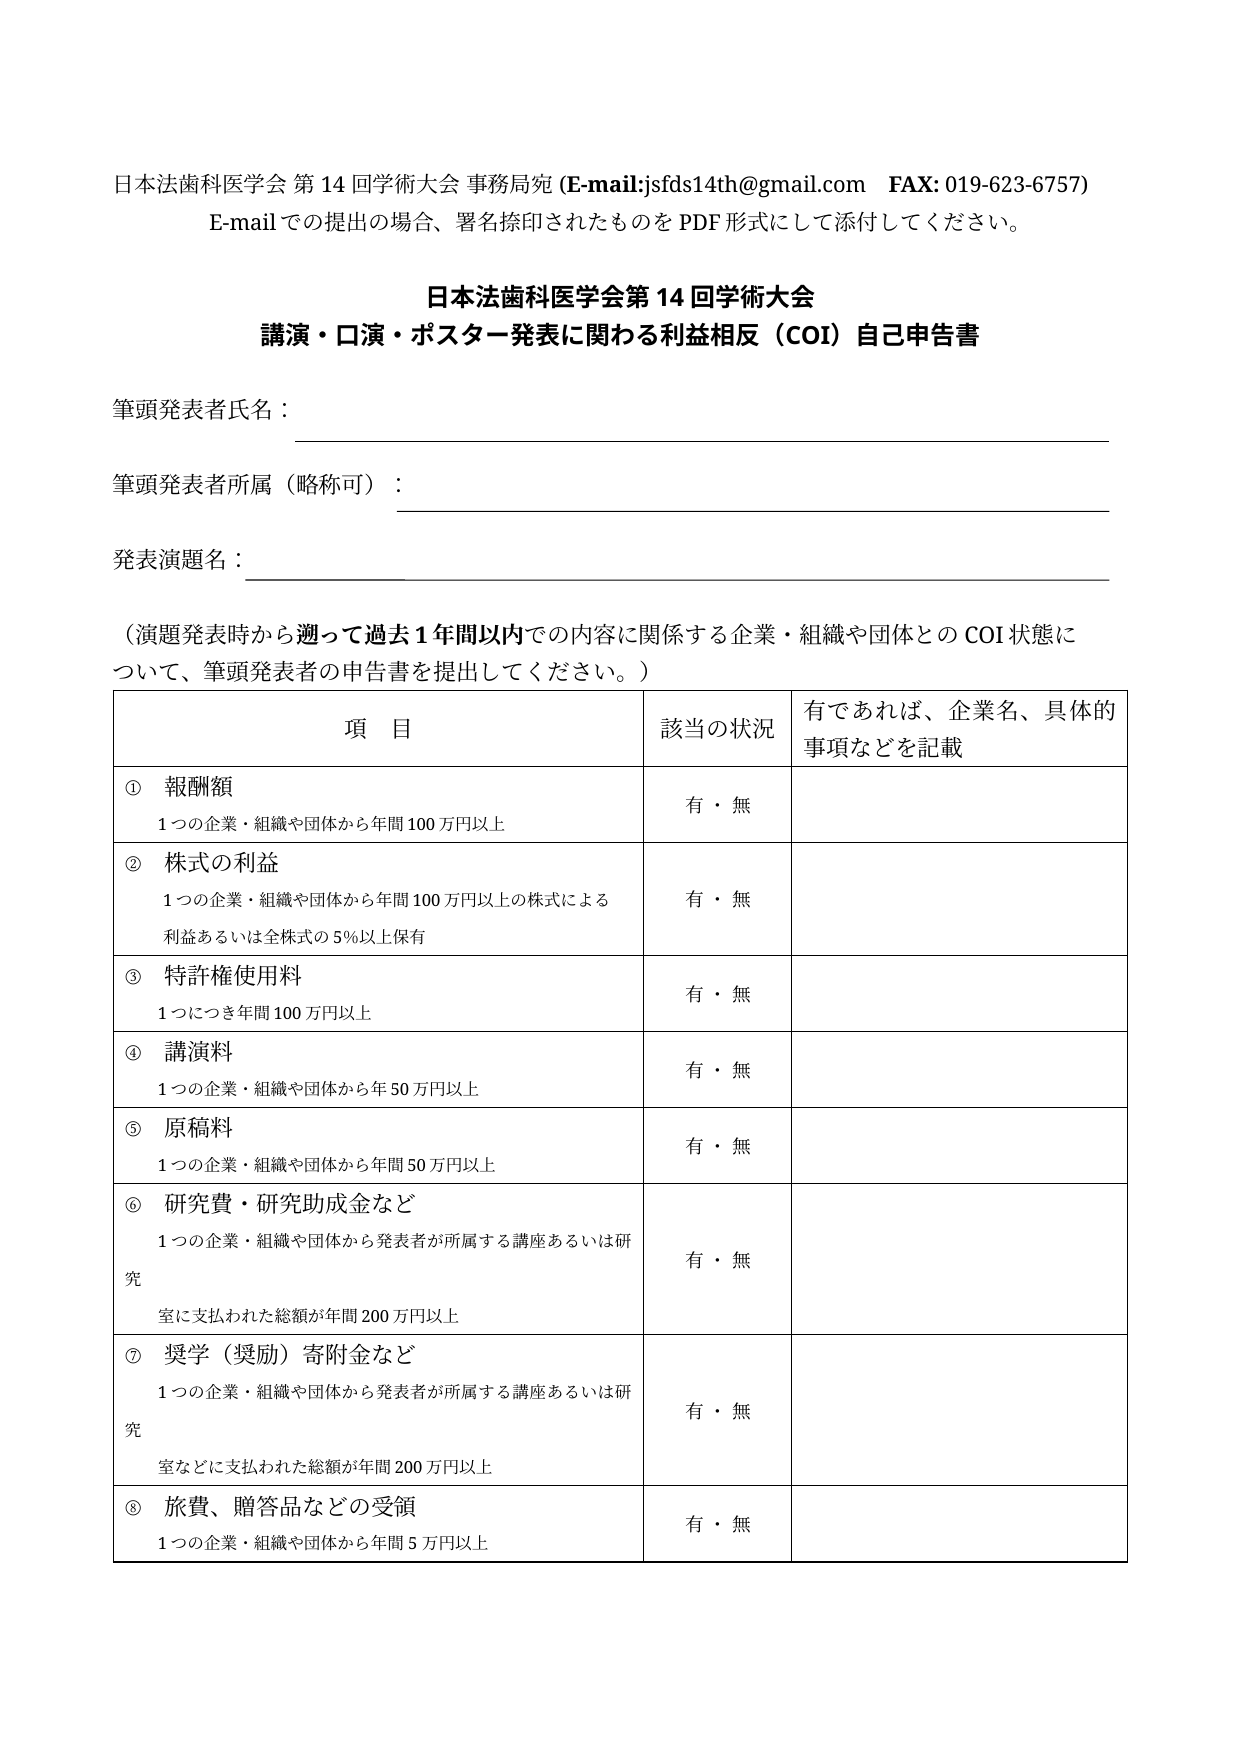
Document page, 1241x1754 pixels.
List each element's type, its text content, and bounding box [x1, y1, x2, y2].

table_cell ② 株式の利益 1つの企業・組織や団体から年間100万円以上の株式による 利益あるいは全株式の5％以上保有 [114, 843, 643, 955]
table_cell ③ 特許権使用料 1つにつき年間100万円以上 [114, 956, 643, 1031]
table_cell ⑧ 旅費、贈答品などの受領 1つの企業・組織や団体から年間 5 万円以上 [114, 1486, 643, 1561]
table_cell [792, 843, 1127, 955]
table_cell 有 ・ 無 [644, 1032, 791, 1107]
table_cell ⑥ 研究費・研究助成金など 1つの企業・組織や団体から発表者が所属する講座あるいは研究 室に支払われた総額が年間200万円以上 [114, 1184, 643, 1334]
table_cell [792, 1335, 1127, 1485]
table_header 項 目 [114, 691, 643, 766]
table_cell ⑦ 奨学（奨励）寄附金など 1つの企業・組織や団体から発表者が所属する講座あるいは研究 室などに支払われた総額が年間200万円以上 [114, 1335, 643, 1485]
text ついて、筆頭発表者の申告書を提出してください。） [112, 652, 1128, 689]
table_cell [792, 956, 1127, 1031]
text 筆頭発表者所属（略称可）： [112, 464, 1128, 502]
table_cell 有 ・ 無 [644, 1108, 791, 1183]
table_cell 有 ・ 無 [644, 1335, 791, 1485]
table_cell ④ 講演料 1つの企業・組織や団体から年50万円以上 [114, 1032, 643, 1107]
text 講演・口演・ポスター発表に関わる利益相反（COI）自己申告書 [112, 314, 1128, 352]
table_cell [792, 1032, 1127, 1107]
table_header 有であれば、企業名、具体的 事項などを記載 [792, 691, 1127, 766]
table_cell 有 ・ 無 [644, 1486, 791, 1561]
text E-mailでの提出の場合、署名捺印されたものをPDF形式にして添付してください。 [112, 202, 1128, 239]
table_cell [792, 1486, 1127, 1561]
table_cell [792, 1184, 1127, 1334]
table_cell [792, 1108, 1127, 1183]
table_cell 有 ・ 無 [644, 956, 791, 1031]
text 筆頭発表者氏名： [112, 389, 1128, 427]
text 日本法歯科医学会第 14 回学術大会 [112, 277, 1128, 314]
table_cell 有 ・ 無 [644, 843, 791, 955]
text （演題発表時から遡って過去1年間以内での内容に関係する企業・組織や団体とのCOI状態に [112, 614, 1128, 652]
table_cell [792, 767, 1127, 842]
table_header 該当の状況 [644, 691, 791, 766]
table_cell ① 報酬額 1つの企業・組織や団体から年間100万円以上 [114, 767, 643, 842]
text 日本法歯科医学会 第 14 回学術大会 事務局宛 (E-mail:jsfds14th@gmail.com FAX: 019-623-6757) [112, 164, 1128, 202]
table_cell 有 ・ 無 [644, 1184, 791, 1334]
text 発表演題名： [112, 539, 1128, 577]
table_cell 有 ・ 無 [644, 767, 791, 842]
table_cell ⑤ 原稿料 1つの企業・組織や団体から年間50万円以上 [114, 1108, 643, 1183]
